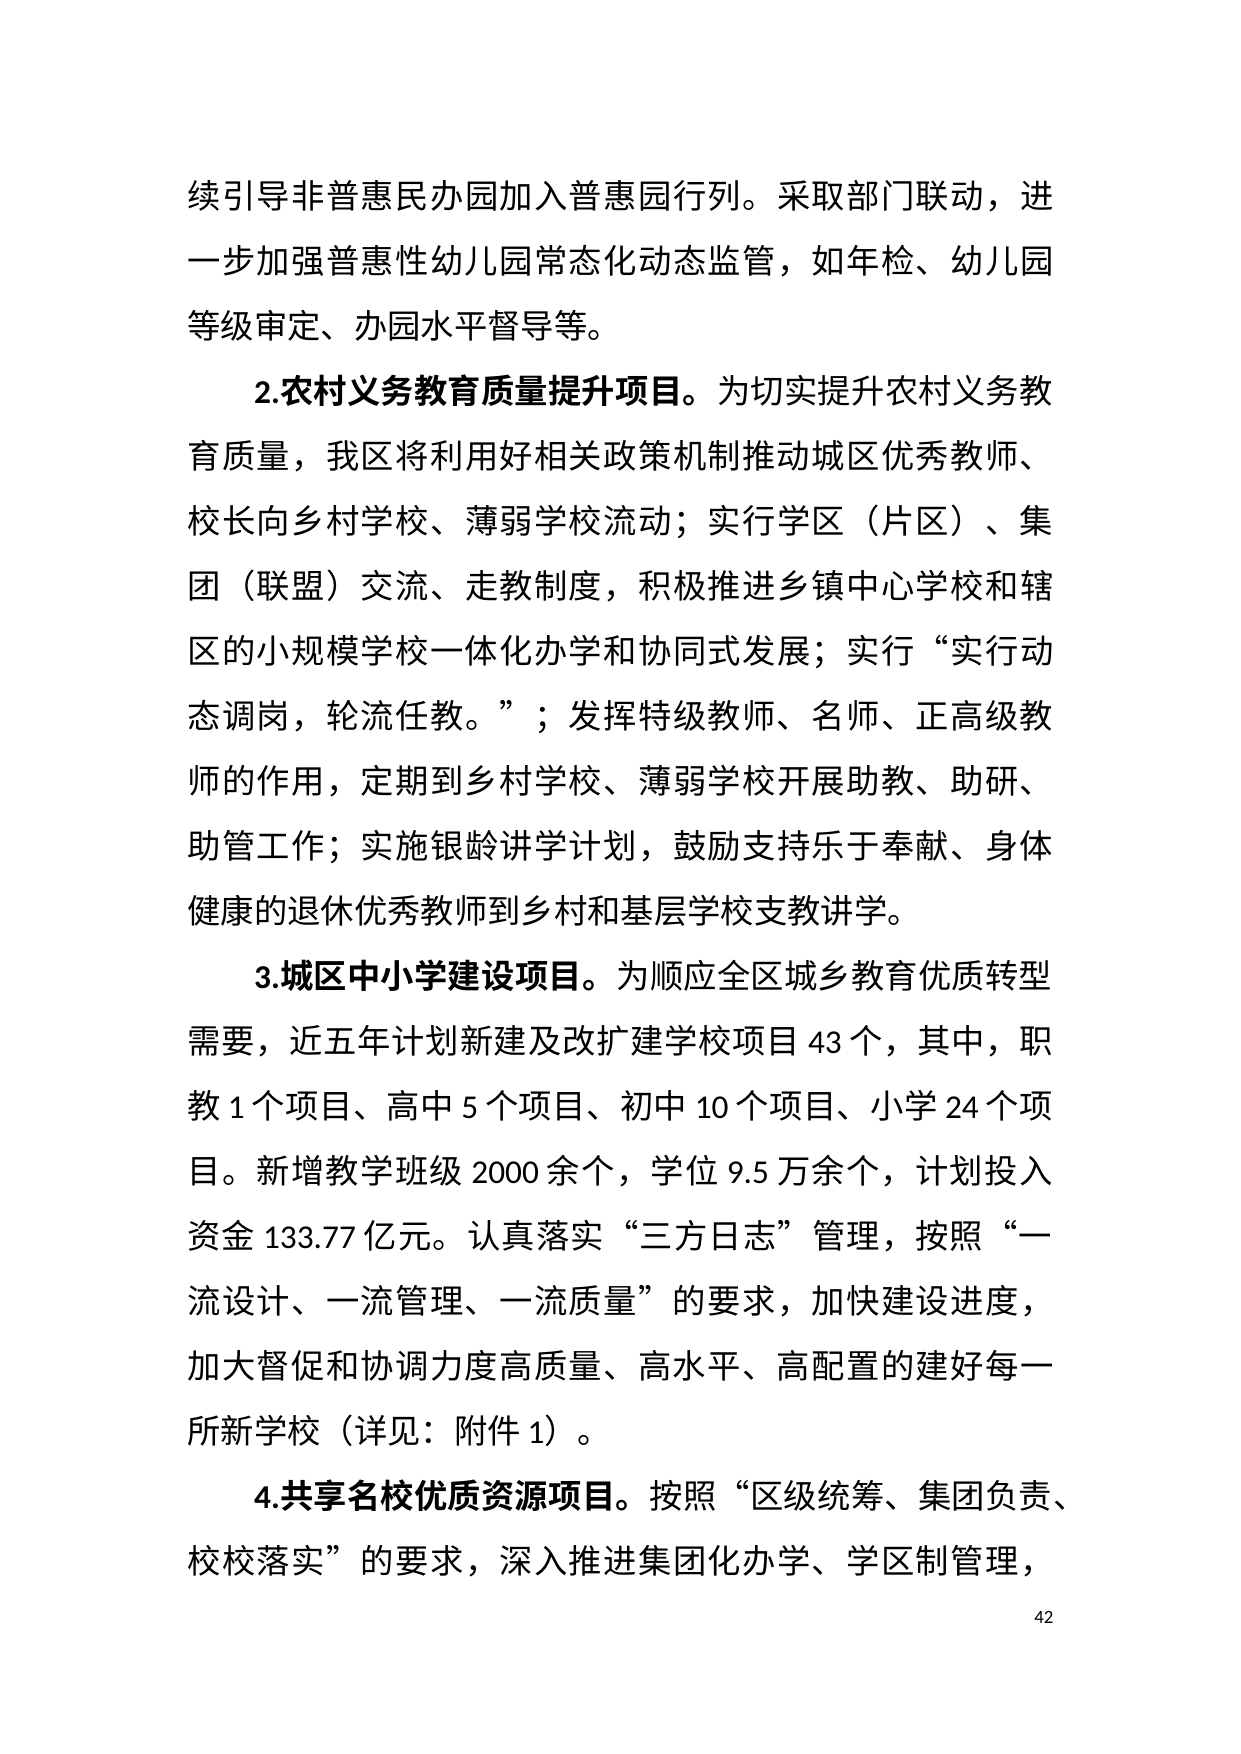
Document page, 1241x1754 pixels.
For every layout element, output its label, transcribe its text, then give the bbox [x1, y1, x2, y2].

text 3.城区中小学建设项目。为顺应全区城乡教育优质转型需要，近五年计划新建及改扩建学校项目43个，其中，职教1个项目、高中5个项目、初中10个项目、小学24个项目。新增教学班级2000余个，学位9.5万余个，计划投入资金133.77亿元。认真落实“三方日志”管理，按照“一流设计、一流管理、一流质量”的要求，加快建设进度，加大督促和协调力度高质量、高水平、高配置的建好每一所新学校（详见：附件1）。 [187, 942, 1053, 1462]
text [187, 1462, 1053, 1592]
text 2.农村义务教育质量提升项目。为切实提升农村义务教育质量，我区将利用好相关政策机制推动城区优秀教师、校长向乡村学校、薄弱学校流动；实行学区（片区）、集团（联盟）交流、走教制度，积极推进乡镇中心学校和辖区的小规模学校一体化办学和协同式发展；实行“实行动态调岗，轮流任教。”；发挥特级教师、名师、正高级教师的作用，定期到乡村学校、薄弱学校开展助教、助研、助管工作；实施银龄讲学计划，鼓励支持乐于奉献、身体健康的退休优秀教师到乡村和基层学校支教讲学。 [187, 357, 1053, 942]
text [187, 162, 1053, 357]
